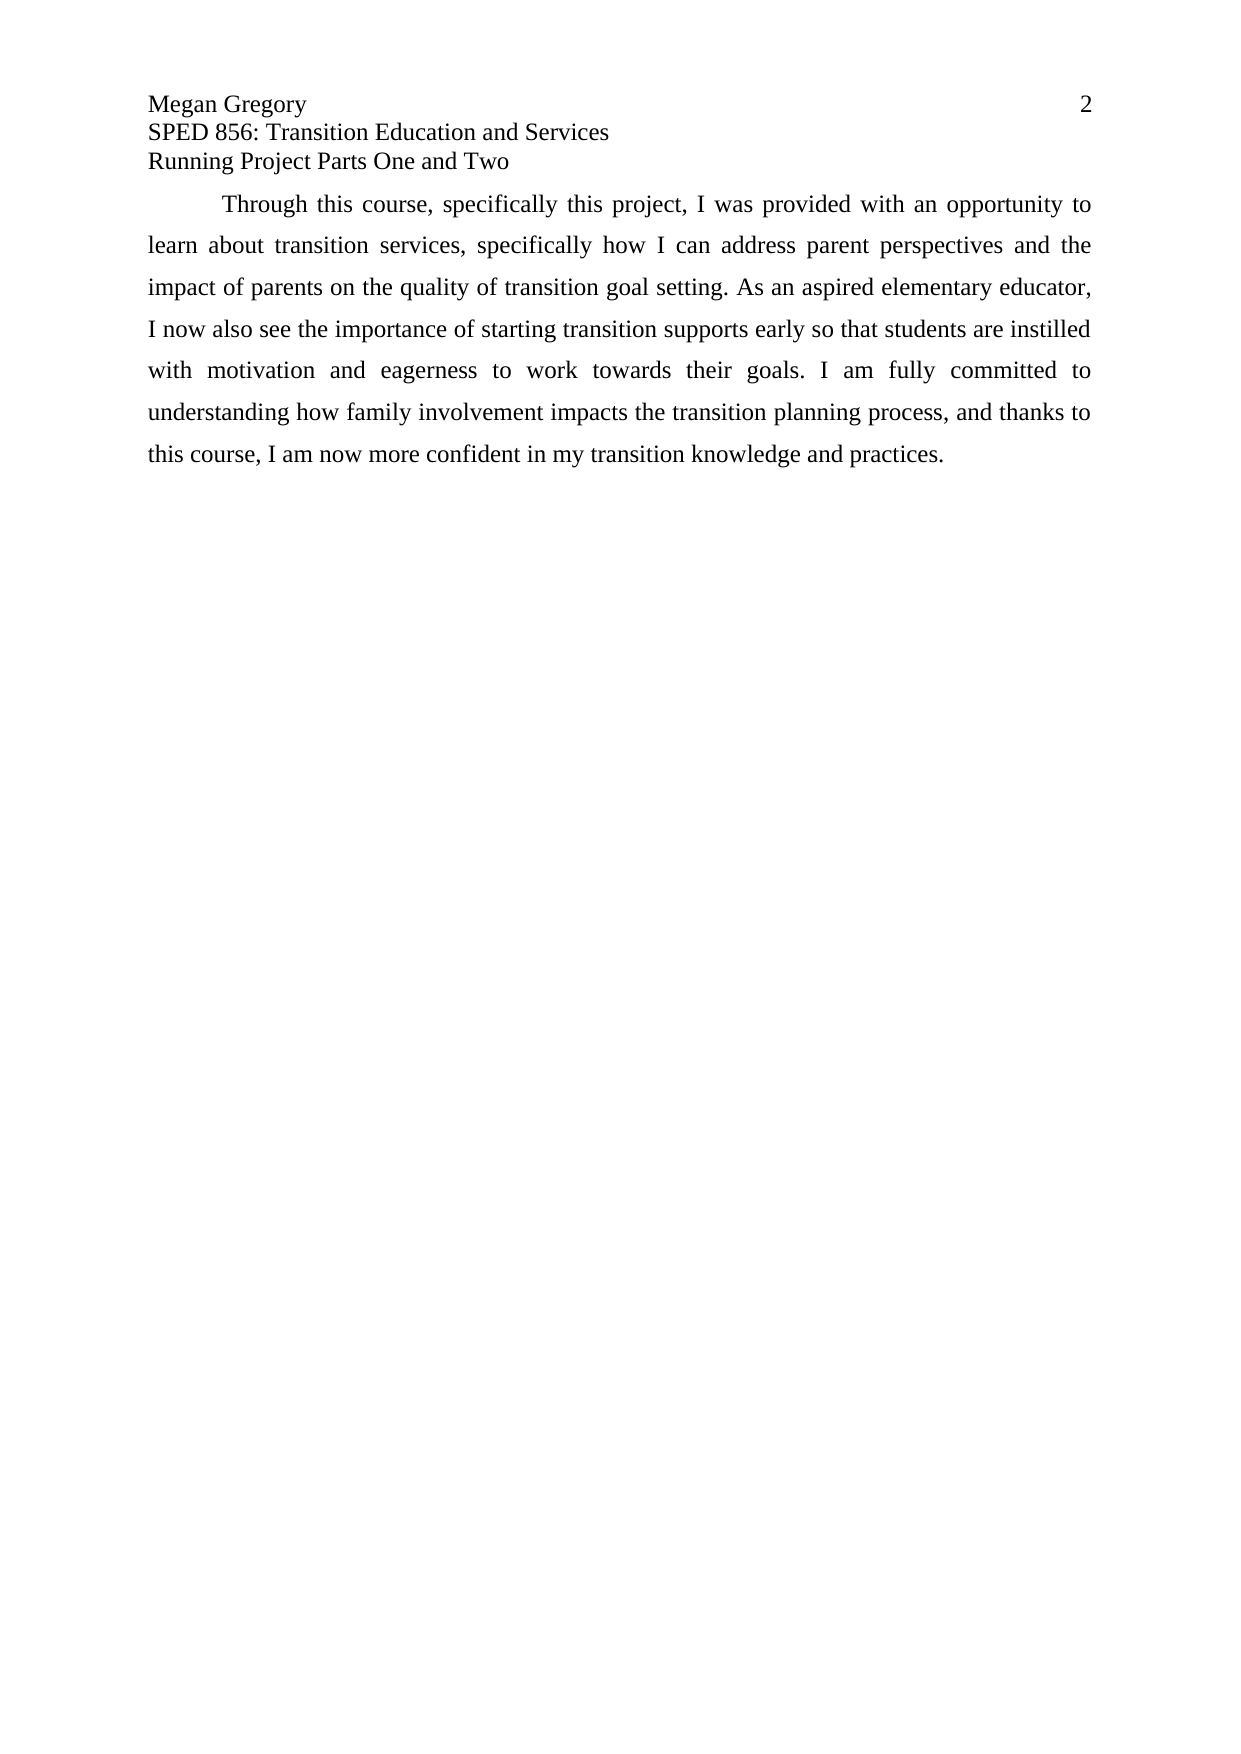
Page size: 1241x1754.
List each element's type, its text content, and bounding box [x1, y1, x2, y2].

text Through this course, specifically this project, I was provided with an opportunity to learn about transition services, specifically how I can address parent perspectives and the impact of parents on the quality of transition goal setting. As an aspired elementary educator, I now also see the importance of starting transition supports early so that students are instilled with motivation and eagerness to work towards their goals. I am fully committed to understanding how family involvement impacts the transition planning process, and thanks to this course, I am now more confident in my transition knowledge and practices. [148, 182, 1092, 474]
